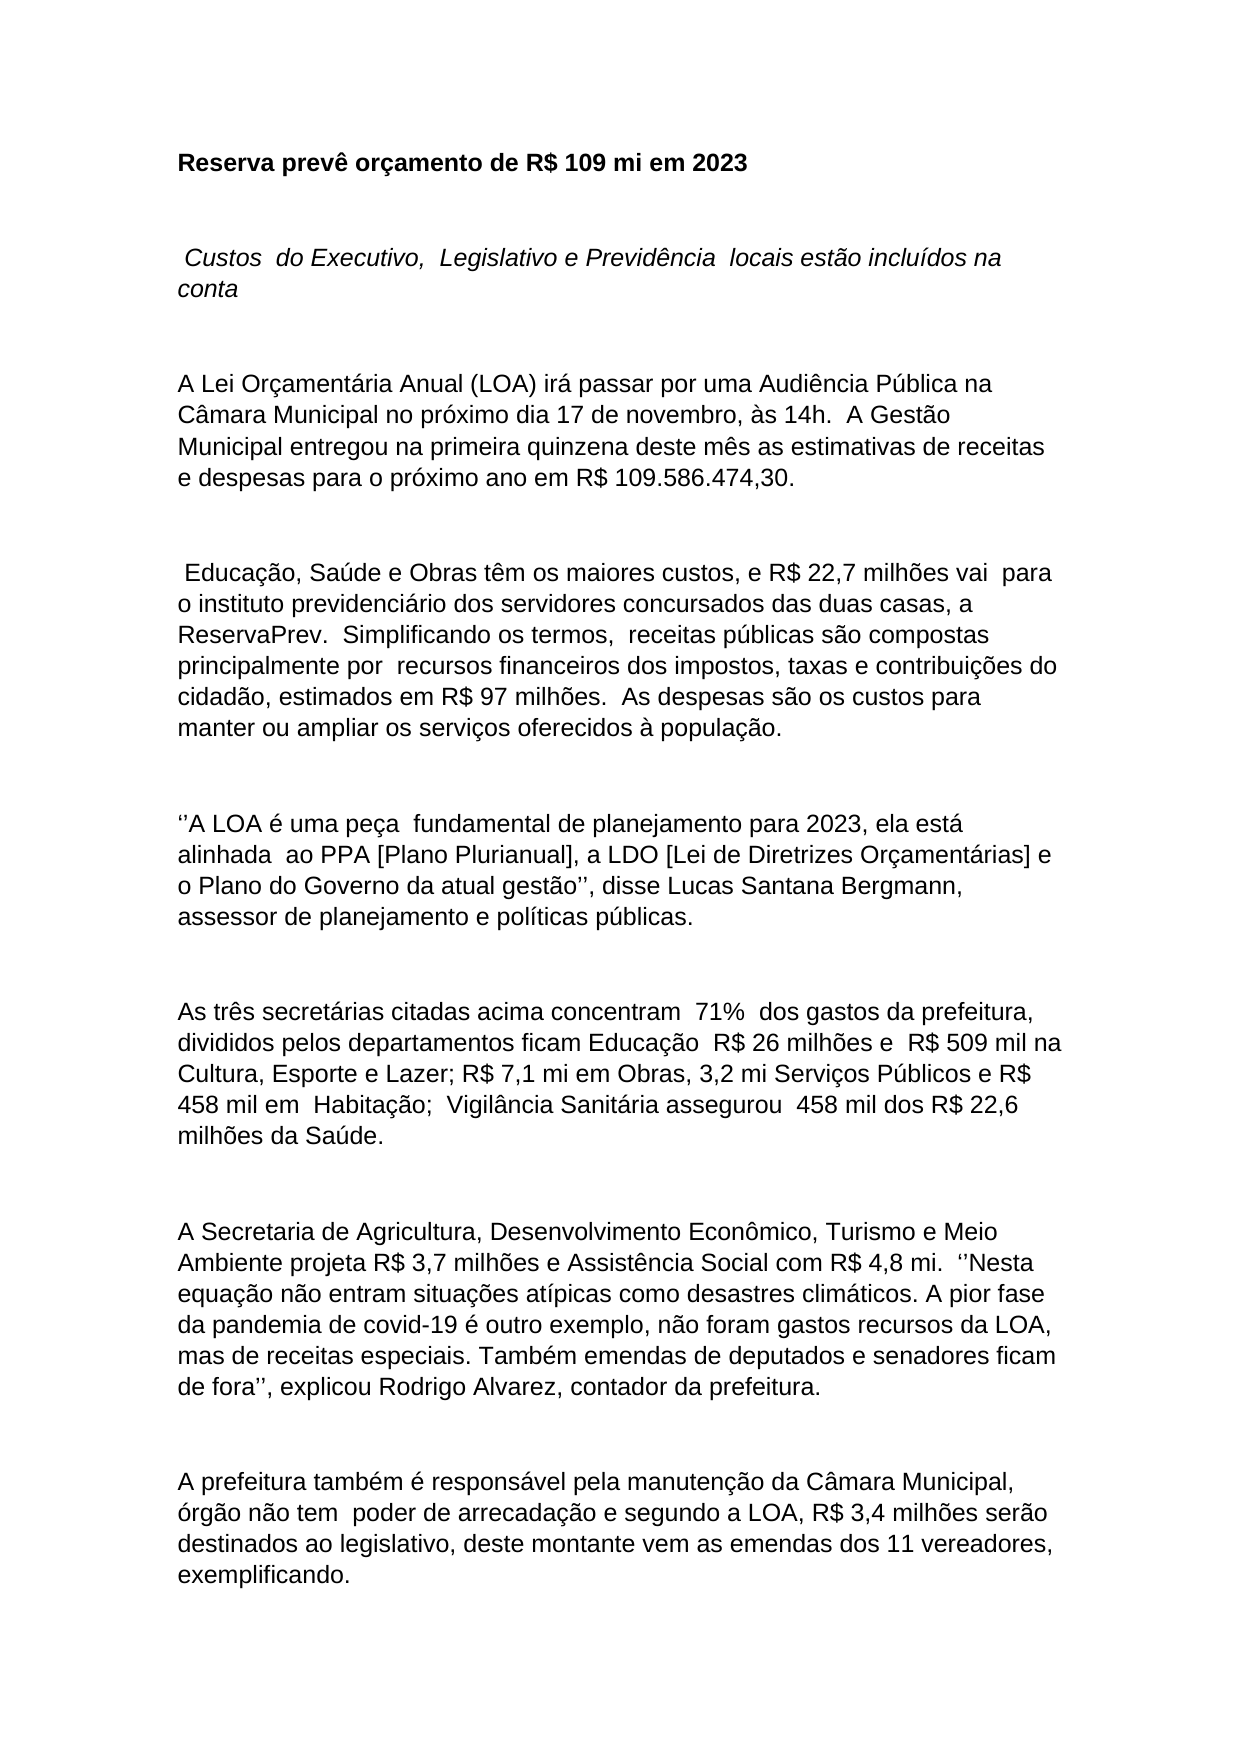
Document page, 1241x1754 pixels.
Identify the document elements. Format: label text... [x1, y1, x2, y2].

text ‘’A LOA é uma peça fundamental de planejamento para 2023, ela está alinhada ao PPA [Plano Plurianual], a LDO [Lei de Diretrizes Orçamentárias] e o Plano do Governo da atual gestão’’, disse Lucas Santana Bergmann, assessor de planejamento e políticas públicas. [177, 809, 1063, 931]
text A Lei Orçamentária Anual (LOA) irá passar por uma Audiência Pública na Câmara Municipal no próximo dia 17 de novembro, às 14h. A Gestão Municipal entregou na primeira quinzena deste mês as estimativas de receitas e despesas para o próximo ano em R$ 109.586.474,30. [177, 369, 1063, 491]
text Educação, Saúde e Obras têm os maiores custos, e R$ 22,7 milhões vai para o instituto previdenciário dos servidores concursados das duas casas, a ReservaPrev. Simplificando os termos, receitas públicas são compostas principalmente por recursos financeiros dos impostos, taxas e contribuições do cidadão, estimados em R$ 97 milhões. As despesas são os custos para manter ou ampliar os serviços oferecidos à população. [177, 558, 1063, 742]
text A Secretaria de Agricultura, Desenvolvimento Econômico, Turismo e Meio Ambiente projeta R$ 3,7 milhões e Assistência Social com R$ 4,8 mi. ‘’Nesta equação não entram situações atípicas como desastres climáticos. A pior fase da pandemia de covid-19 é outro exemplo, não foram gastos recursos da LOA, mas de receitas especiais. Também emendas de deputados e senadores ficam de fora’’, explicou Rodrigo Alvarez, contador da prefeitura. [177, 1217, 1063, 1401]
text Custos do Executivo, Legislativo e Previdência locais estão incluídos na conta [177, 243, 1063, 303]
text Reserva prevê orçamento de R$ 109 mi em 2023 [177, 148, 1063, 176]
text A prefeitura também é responsável pela manutenção da Câmara Municipal, órgão não tem poder de arrecadação e segundo a LOA, R$ 3,4 milhões serão destinados ao legislativo, deste montante vem as emendas dos 11 vereadores, exemplificando. [177, 1467, 1063, 1589]
text As três secretárias citadas acima concentram 71% dos gastos da prefeitura, divididos pelos departamentos ficam Educação R$ 26 milhões e R$ 509 mil na Cultura, Esporte e Lazer; R$ 7,1 mi em Obras, 3,2 mi Serviços Públicos e R$ 458 mil em Habitação; Vigilância Sanitária assegurou 458 mil dos R$ 22,6 milhões da Saúde. [177, 997, 1063, 1150]
